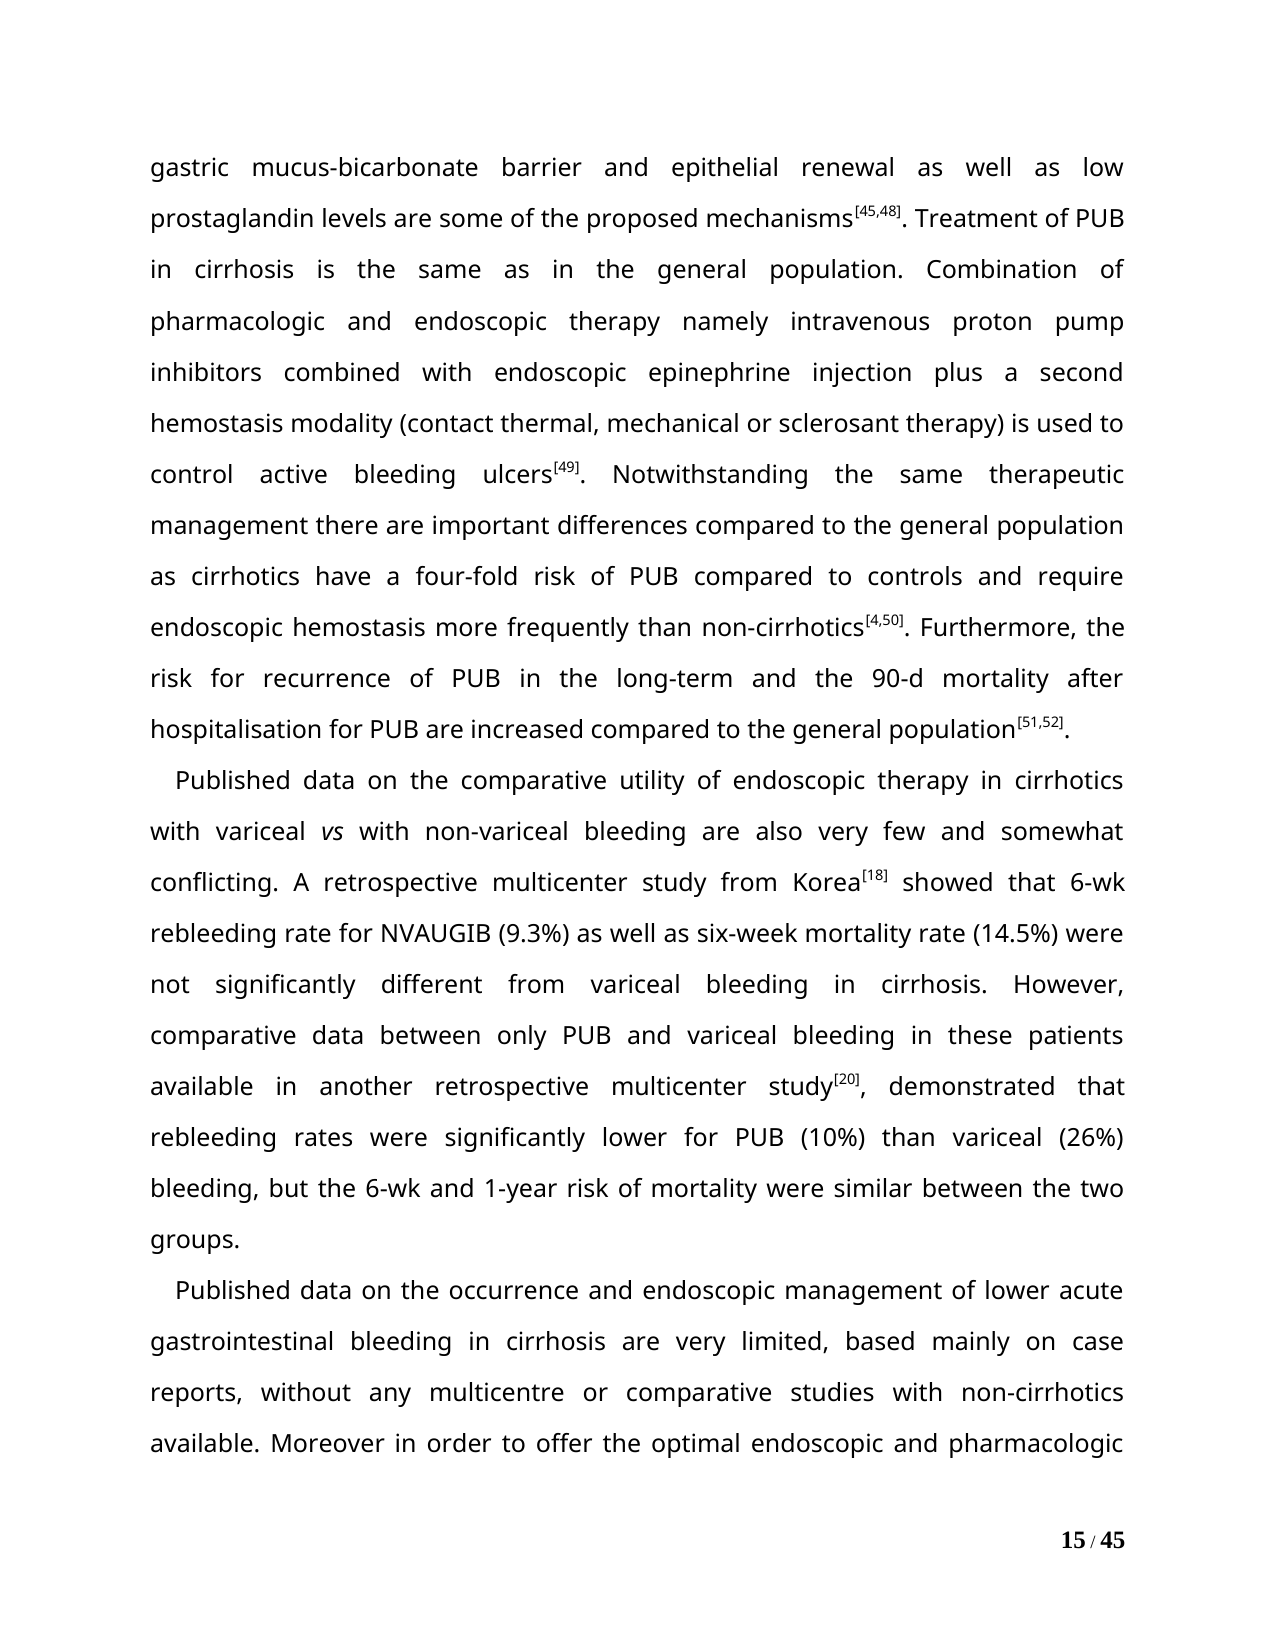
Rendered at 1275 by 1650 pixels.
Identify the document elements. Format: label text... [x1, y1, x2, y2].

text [150, 1273, 1125, 1460]
text Published data on the comparative utility of endoscopic therapy in cirrhotics with variceal vs with non-variceal bleeding are also very few and somewhat conflicting. A retrospective multicenter study from Korea[18] showed that 6-wk rebleeding rate for NVAUGIB (9.3%) as well as six-week mortality rate (14.5%) were not significantly different from variceal bleeding in cirrhosis. However, comparative data between only PUB and variceal bleeding in these patients available in another retrospective multicenter study[20], demonstrated that rebleeding rates were significantly lower for PUB (10%) than variceal (26%) bleeding, but the 6-wk and 1-year risk of mortality were similar between the two groups. [150, 762, 1125, 1256]
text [150, 150, 1125, 746]
